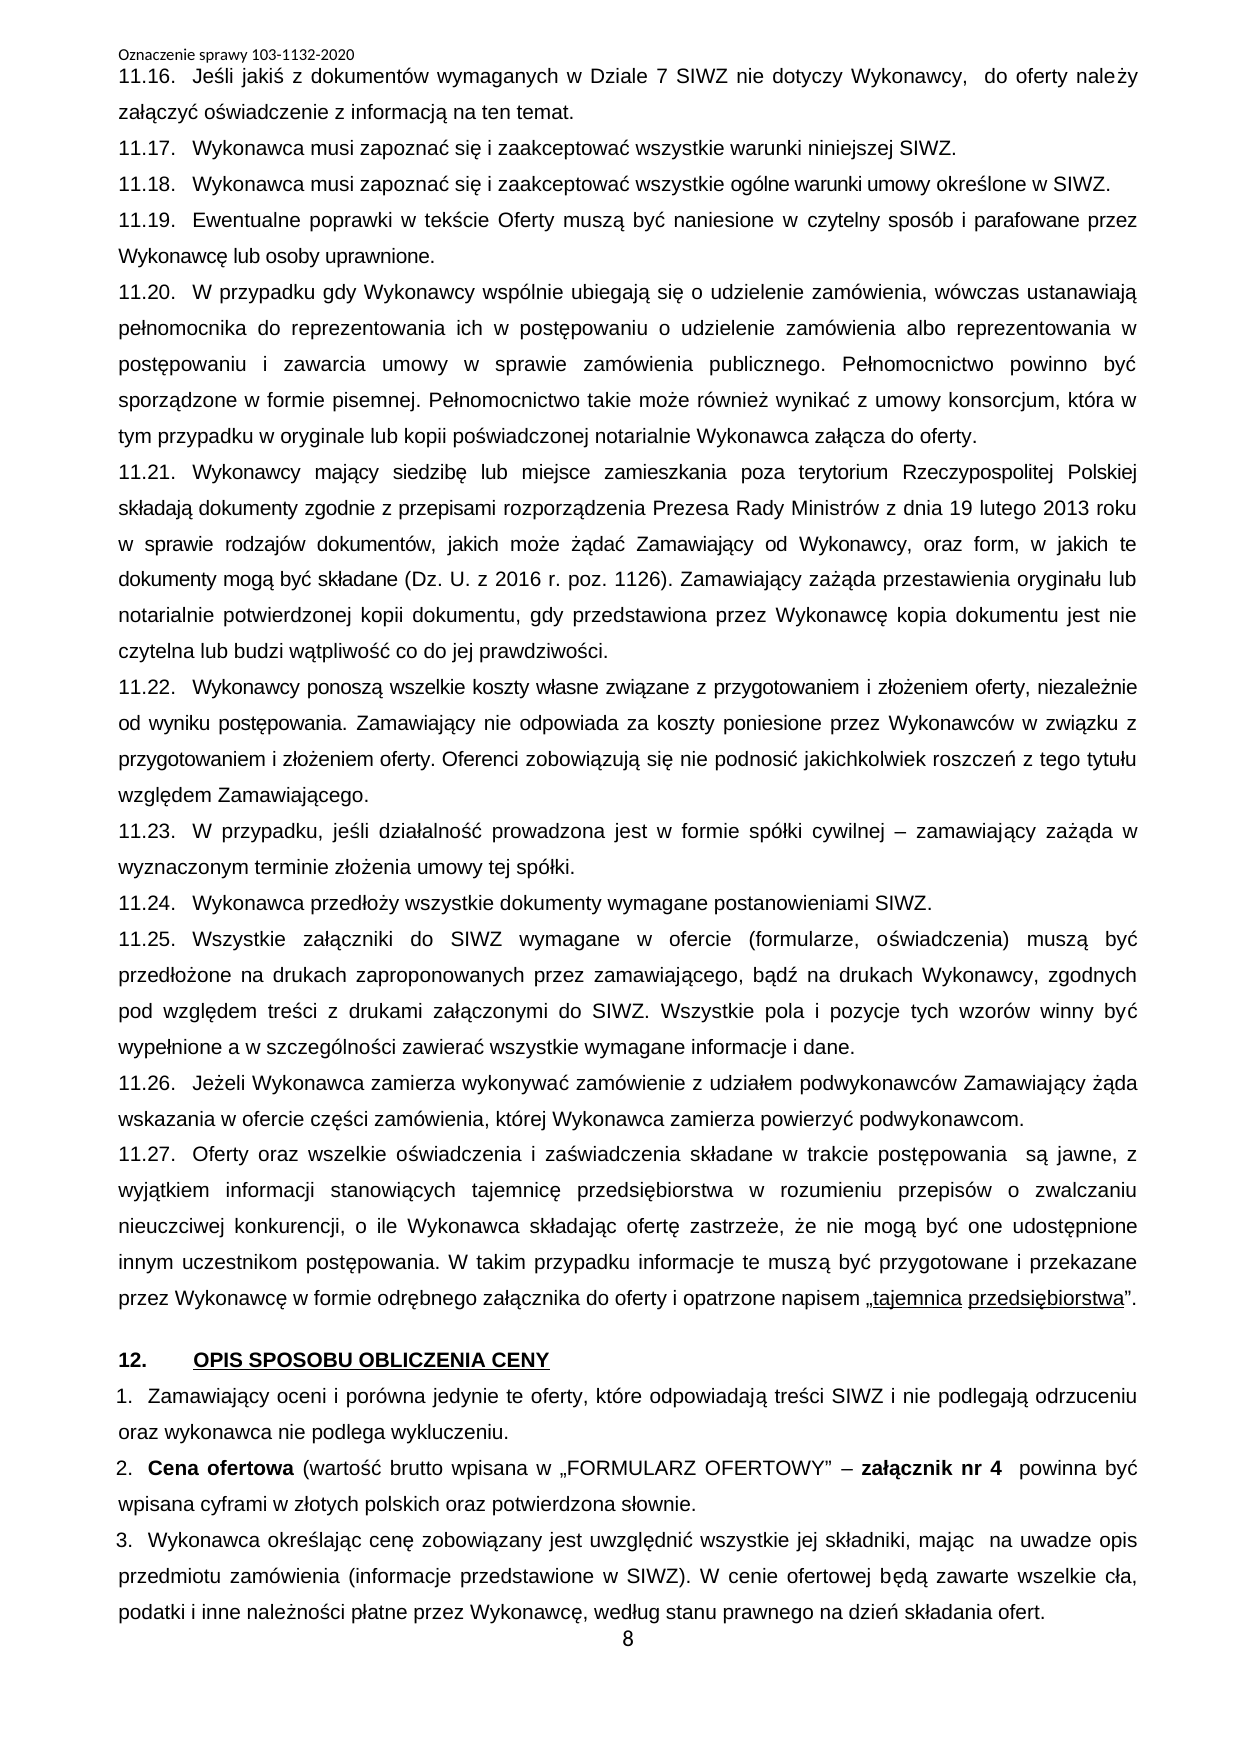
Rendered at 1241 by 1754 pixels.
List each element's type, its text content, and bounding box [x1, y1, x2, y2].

list Wykonawcy mający siedzibę lub miejsce zamieszkania poza terytorium Rzeczypospolitej Polskiej składają dokumenty zgodnie z przepisami rozporządzenia Prezesa Rady Ministrów z dnia 19 lutego 2013 roku w sprawie rodzajów dokumentów, jakich może żądać Zamawiający od Wykonawcy, oraz form, w jakich te dokumenty mogą być składane (Dz. U. z 2016 r. poz. 1126). Zamawiający zażąda przestawienia oryginału lub notarialnie potwierdzonej kopii dokumentu, gdy przedstawiona przez Wykonawcę kopia dokumentu jest nie czytelna lub budzi wątpliwość co do jej prawdziwości. [118, 459, 1138, 663]
list Jeśli jakiś z dokumentów wymaganych w Dziale 7 SIWZ nie dotyczy Wykonawcy, do oferty należy załączyć oświadczenie z informacją na ten temat. [118, 64, 1138, 124]
list Cena ofertowa (wartość brutto wpisana w „FORMULARZ OFERTOWY” – załącznik nr 4 powinna być wpisana cyframi w złotych polskich oraz potwierdzona słownie. [118, 1456, 1138, 1516]
list Wykonawcy ponoszą wszelkie koszty własne związane z przygotowaniem i złożeniem oferty, niezależnie od wyniku postępowania. Zamawiający nie odpowiada za koszty poniesione przez Wykonawców w związku z przygotowaniem i złożeniem oferty. Oferenci zobowiązują się nie podnosić jakichkolwiek roszczeń z tego tytułu względem Zamawiającego. [118, 675, 1138, 807]
list W przypadku, jeśli działalność prowadzona jest w formie spółki cywilnej – zamawiający zażąda w wyznaczonym terminie złożenia umowy tej spółki. [118, 819, 1138, 879]
list Oferty oraz wszelkie oświadczenia i zaświadczenia składane w trakcie postępowania są jawne, z wyjątkiem informacji stanowiących tajemnicę przedsiębiorstwa w rozumieniu przepisów o zwalczaniu nieuczciwej konkurencji, o ile Wykonawca składając ofertę zastrzeże, że nie mogą być one udostępnione innym uczestnikom postępowania. W takim przypadku informacje te muszą być przygotowane i przekazane przez Wykonawcę w formie odrębnego załącznika do oferty i opatrzone napisem „tajemnica przedsiębiorstwa”. [118, 1142, 1138, 1310]
list Jeżeli Wykonawca zamierza wykonywać zamówienie z udziałem podwykonawców Zamawiający żąda wskazania w ofercie części zamówienia, której Wykonawca zamierza powierzyć podwykonawcom. [118, 1070, 1138, 1130]
list Wykonawca określając cenę zobowiązany jest uwzględnić wszystkie jej składniki, mając na uwadze opis przedmiotu zamówienia (informacje przedstawione w SIWZ). W cenie ofertowej będą zawarte wszelkie cła, podatki i inne należności płatne przez Wykonawcę, według stanu prawnego na dzień składania ofert. [118, 1528, 1138, 1624]
list Zamawiający oceni i porówna jedynie te oferty, które odpowiadają treści SIWZ i nie podlegają odrzuceniu oraz wykonawca nie podlega wykluczeniu. [118, 1384, 1138, 1444]
list Wykonawca przedłoży wszystkie dokumenty wymagane postanowieniami SIWZ. [118, 891, 1138, 915]
list Wykonawca musi zapoznać się i zaakceptować wszystkie ogólne warunki umowy określone w SIWZ. [118, 172, 1138, 196]
list Wykonawca musi zapoznać się i zaakceptować wszystkie warunki niniejszej SIWZ. [118, 136, 1138, 160]
list Wszystkie załączniki do SIWZ wymagane w ofercie (formularze, oświadczenia) muszą być przedłożone na drukach zaproponowanych przez zamawiającego, bądź na drukach Wykonawcy, zgodnych pod względem treści z drukami załączonymi do SIWZ. Wszystkie pola i pozycje tych wzorów winny być wypełnione a w szczególności zawierać wszystkie wymagane informacje i dane. [118, 927, 1138, 1058]
list W przypadku gdy Wykonawcy wspólnie ubiegają się o udzielenie zamówienia, wówczas ustanawiają pełnomocnika do reprezentowania ich w postępowaniu o udzielenie zamówienia albo reprezentowania w postępowaniu i zawarcia umowy w sprawie zamówienia publicznego. Pełnomocnictwo powinno być sporządzone w formie pisemnej. Pełnomocnictwo takie może również wynikać z umowy konsorcjum, która w tym przypadku w oryginale lub kopii poświadczonej notarialnie Wykonawca załącza do oferty. [118, 280, 1138, 447]
list Ewentualne poprawki w tekście Oferty muszą być naniesione w czytelny sposób i parafowane przez Wykonawcę lub osoby uprawnione. [118, 208, 1138, 268]
list OPIS SPOSOBU OBLICZENIA CENY [118, 1348, 1138, 1372]
